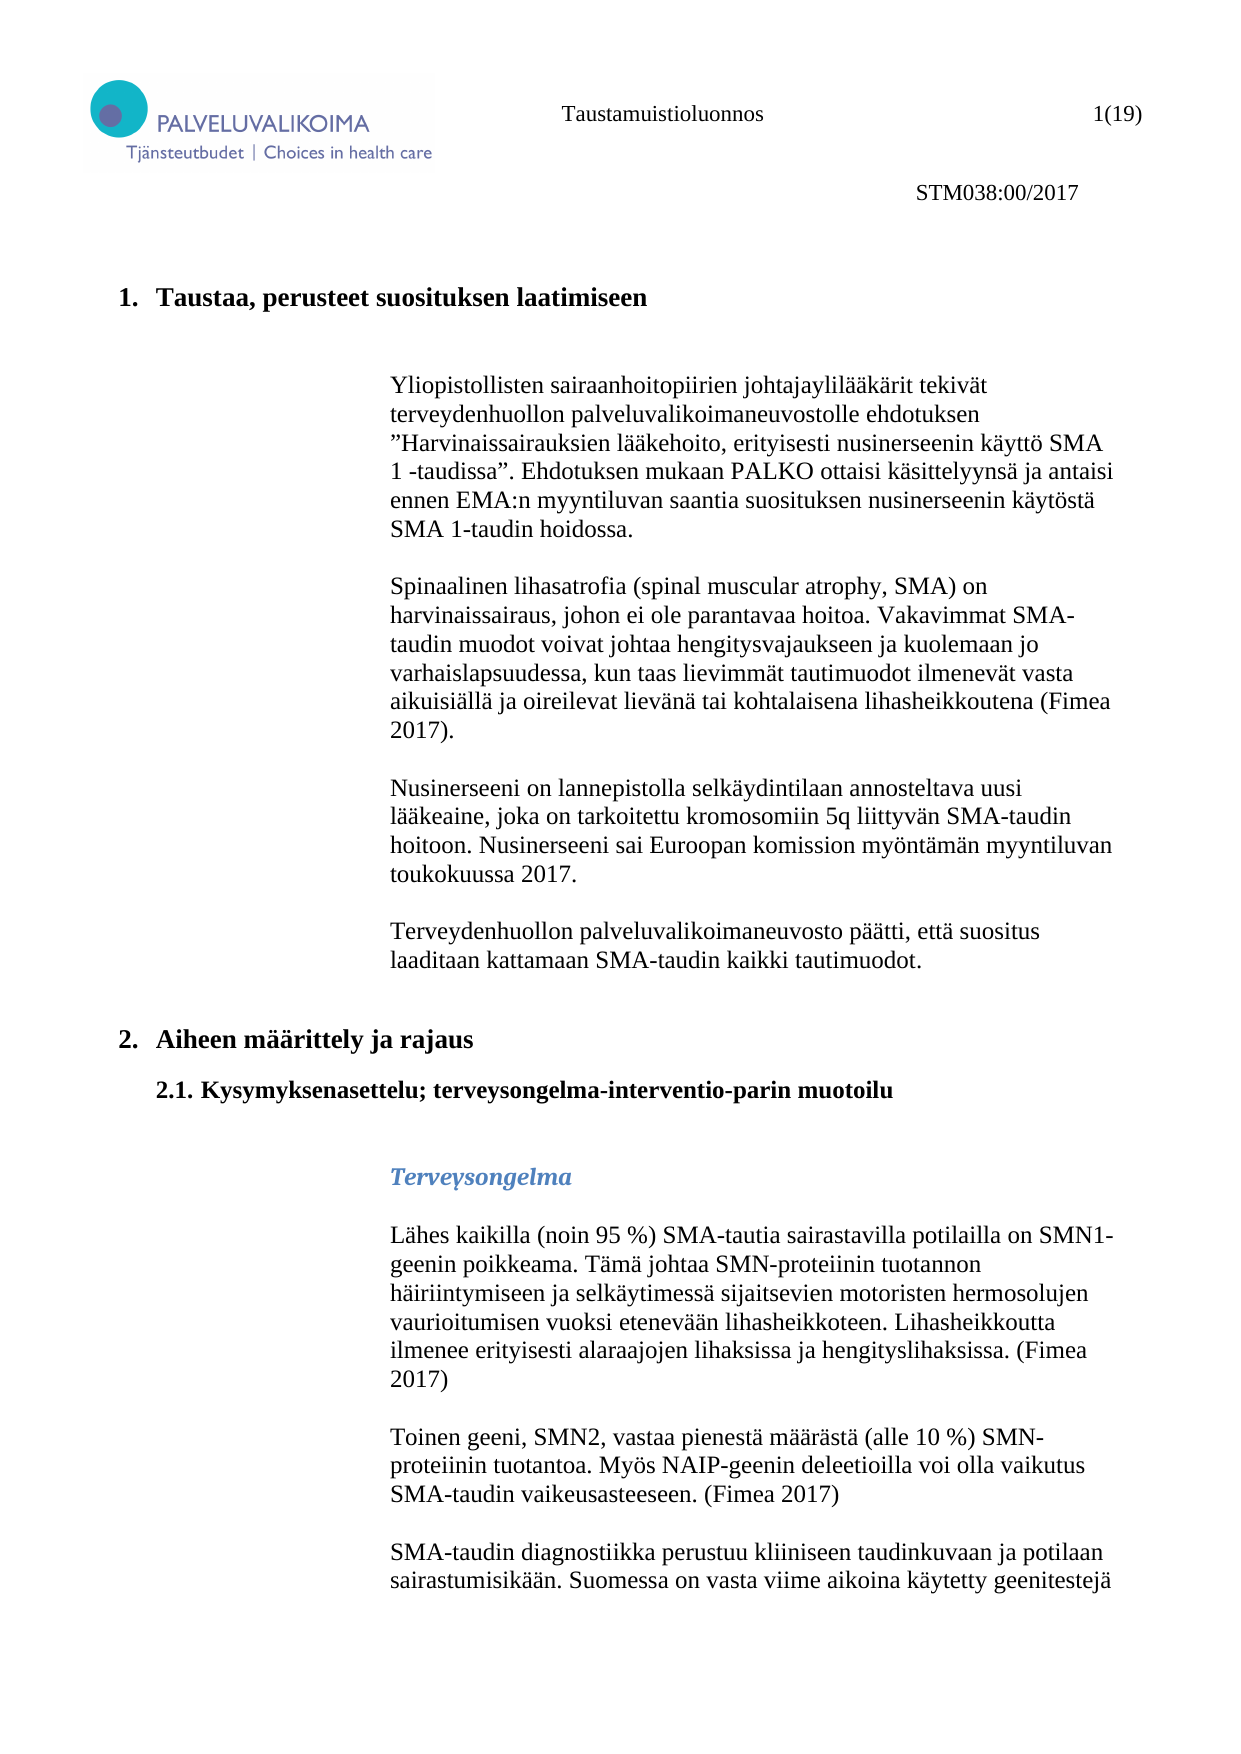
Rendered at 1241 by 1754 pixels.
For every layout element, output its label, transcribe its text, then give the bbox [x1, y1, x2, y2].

subtitle Taustaa, perusteet suosituksen laatimiseen [118, 281, 1122, 313]
text Lähes kaikilla (noin 95 %) SMA-tautia sairastavilla potilailla on SMN1-geenin poikkeama. Tämä johtaa SMN-proteiinin tuotannon häiriintymiseen ja selkäytimessä sijaitsevien motoristen hermosolujen vaurioitumisen vuoksi etenevään lihasheikkoteen. Lihasheikkoutta ilmenee erityisesti alaraajojen lihaksissa ja hengityslihaksissa. (Fimea 2017) [390, 1220, 1122, 1393]
text Terveydenhuollon palveluvalikoimaneuvosto päätti, että suositus laaditaan kattamaan SMA-taudin kaikki tautimuodot. [390, 916, 1122, 974]
text Toinen geeni, SMN2, vastaa pienestä määrästä (alle 10 %) SMN-proteiinin tuotantoa. Myös NAIP-geenin deleetioilla voi olla vaikutus SMA-taudin vaikeusasteeseen. (Fimea 2017) [390, 1422, 1122, 1508]
text Spinaalinen lihasatrofia (spinal muscular atrophy, SMA) on harvinaissairaus, johon ei ole parantavaa hoitoa. Vakavimmat SMA-taudin muodot voivat johtaa hengitysvajaukseen ja kuolemaan jo varhaislapsuudessa, kun taas lievimmät tautimuodot ilmenevät vasta aikuisiällä ja oireilevat lievänä tai kohtalaisena lihasheikkoutena (Fimea 2017). [390, 571, 1122, 744]
text Yliopistollisten sairaanhoitopiirien johtajaylilääkärit tekivät terveydenhuollon palveluvalikoimaneuvostolle ehdotuksen ”Harvinaissairauksien lääkehoito, erityisesti nusinerseenin käyttö SMA 1 -taudissa”. Ehdotuksen mukaan PALKO ottaisi käsittelyynsä ja antaisi ennen EMA:n myyntiluvan saantia suosituksen nusinerseenin käytöstä SMA 1-taudin hoidossa. [390, 370, 1122, 543]
subtitle Aiheen määrittely ja rajaus [118, 1023, 1122, 1054]
picture [82, 73, 435, 173]
text Nusinerseeni on lannepistolla selkäydintilaan annosteltava uusi lääkeaine, joka on tarkoitettu kromosomiin 5q liittyvän SMA-taudin hoitoon. Nusinerseeni sai Euroopan komission myöntämän myyntiluvan toukokuussa 2017. [390, 773, 1122, 888]
subtitle Kysymyksenasettelu; terveysongelma-interventio-parin muotoilu [156, 1075, 1122, 1104]
text Terveysongelma [390, 1163, 1122, 1192]
